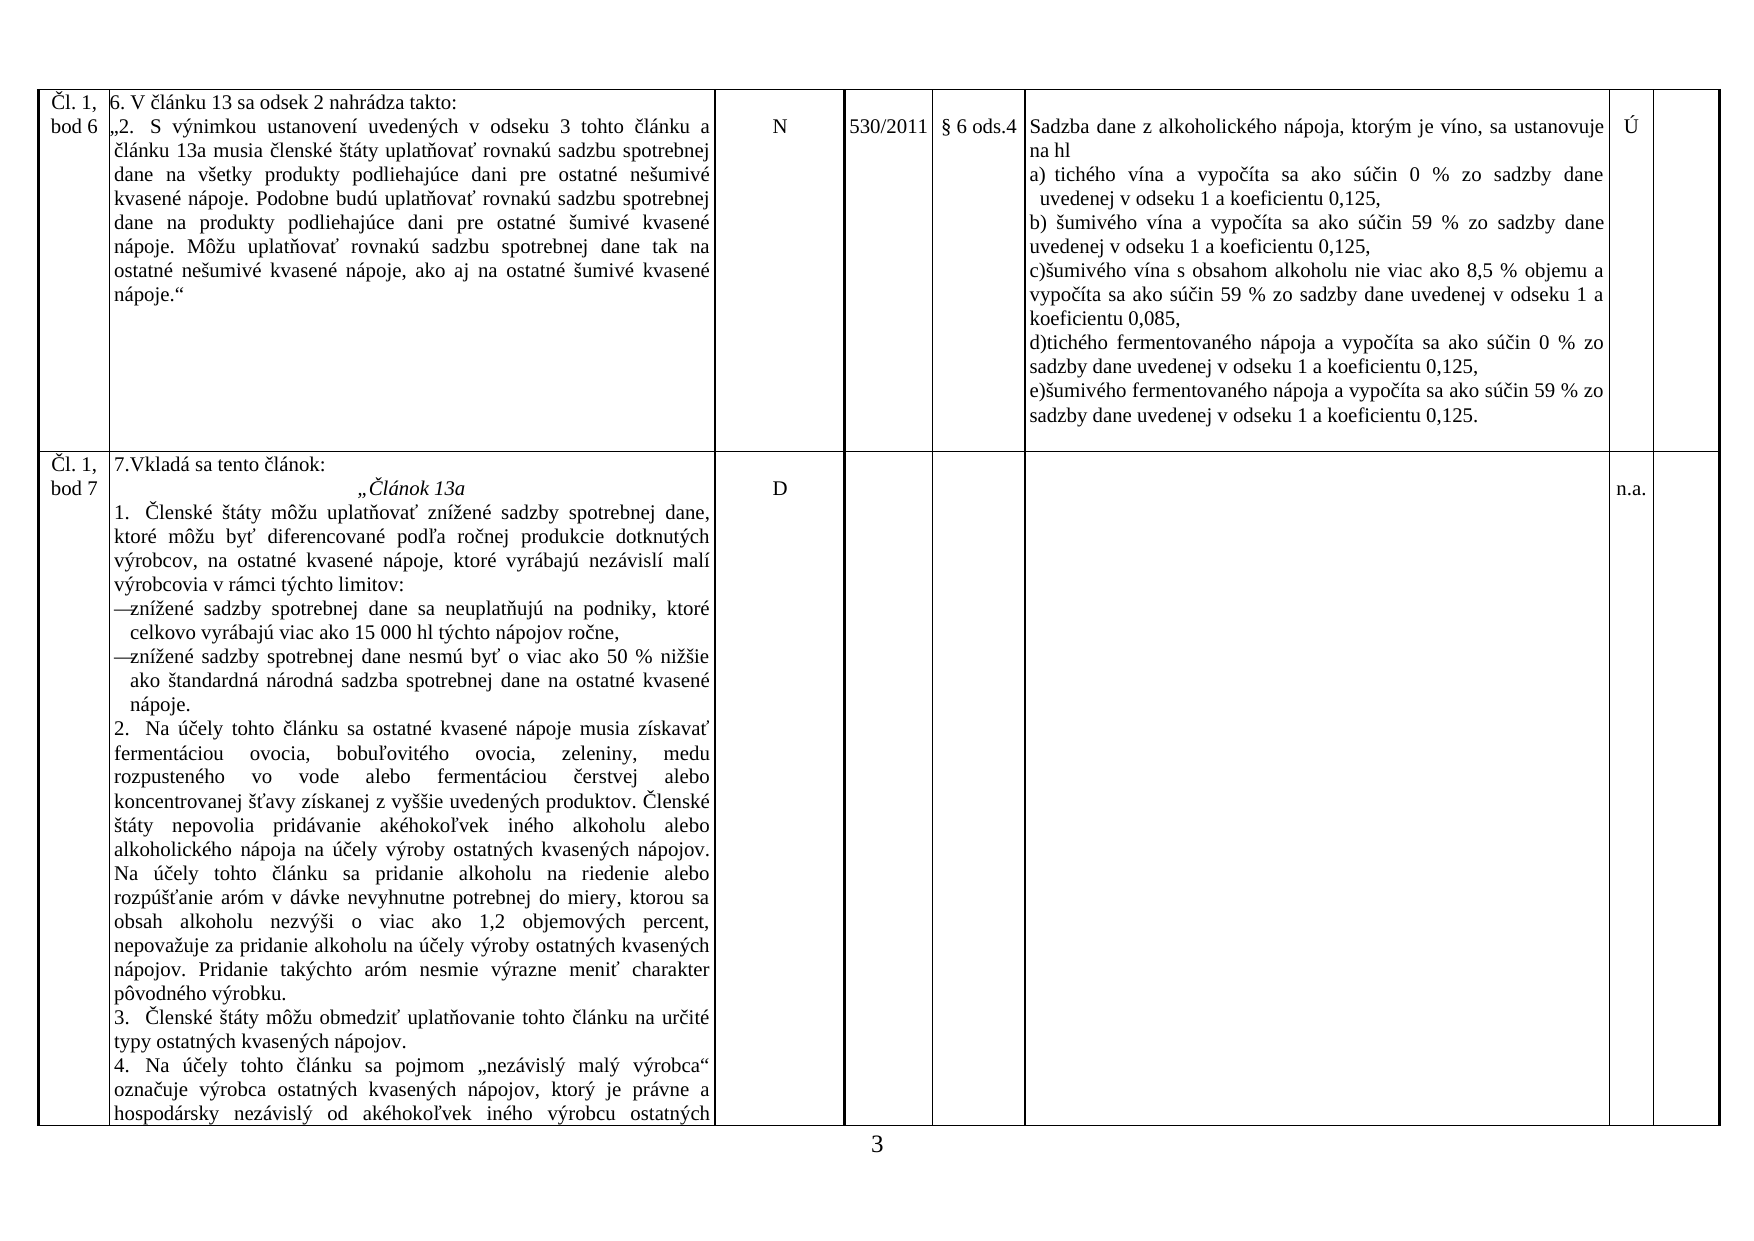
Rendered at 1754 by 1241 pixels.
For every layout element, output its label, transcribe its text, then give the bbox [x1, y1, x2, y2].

table_cell Čl. 1, bod 7 [40, 452, 109, 1125]
table_cell § 6 ods.4 [933, 90, 1024, 451]
table_cell [846, 452, 932, 1125]
table_cell [933, 452, 1024, 1125]
table_cell Ú [1610, 90, 1653, 451]
table_cell 6. V článku 13 sa odsek 2 nahrádza takto: „2. S výnimkou ustanovení uvedených v odseku 3 tohto článku a článku 13a musia členské štáty uplatňovať rovnakú sadzbu spotrebnej dane na všetky produkty podliehajúce dani pre ostatné nešumivé kvasené nápoje. Podobne budú uplatňovať rovnakú sadzbu spotrebnej dane na produkty podliehajúce dani pre ostatné šumivé kvasené nápoje. Môžu uplatňovať rovnakú sadzbu spotrebnej dane tak na ostatné nešumivé kvasené nápoje, ako aj na ostatné šumivé kvasené nápoje.“ [110, 90, 714, 451]
table_cell D [716, 452, 843, 1125]
table_cell N [716, 90, 843, 451]
table_cell Sadzba dane z alkoholického nápoja, ktorým je víno, sa ustanovuje na hl tichého vína a vypočíta sa ako súčin 0 % zo sadzby dane uvedenej v odseku 1 a koeficientu 0,125, b) šumivého vína a vypočíta sa ako súčin 59 % zo sadzby dane uvedenej v odseku 1 a koeficientu 0,125, c)šumivého vína s obsahom alkoholu nie viac ako 8,5 % objemu a vypočíta sa ako súčin 59 % zo sadzby dane uvedenej v odseku 1 a koeficientu 0,085, d)tichého fermentovaného nápoja a vypočíta sa ako súčin 0 % zo sadzby dane uvedenej v odseku 1 a koeficientu 0,125, e)šumivého fermentovaného nápoja a vypočíta sa ako súčin 59 % zo sadzby dane uvedenej v odseku 1 a koeficientu 0,125. [1026, 90, 1609, 451]
table_cell Čl. 1, bod 6 [40, 90, 109, 451]
table_cell 530/2011 [846, 90, 932, 451]
table_cell [1654, 452, 1718, 1125]
table_cell [1026, 452, 1609, 1125]
table_cell [1654, 90, 1718, 451]
table_cell n.a. [1610, 452, 1653, 1125]
